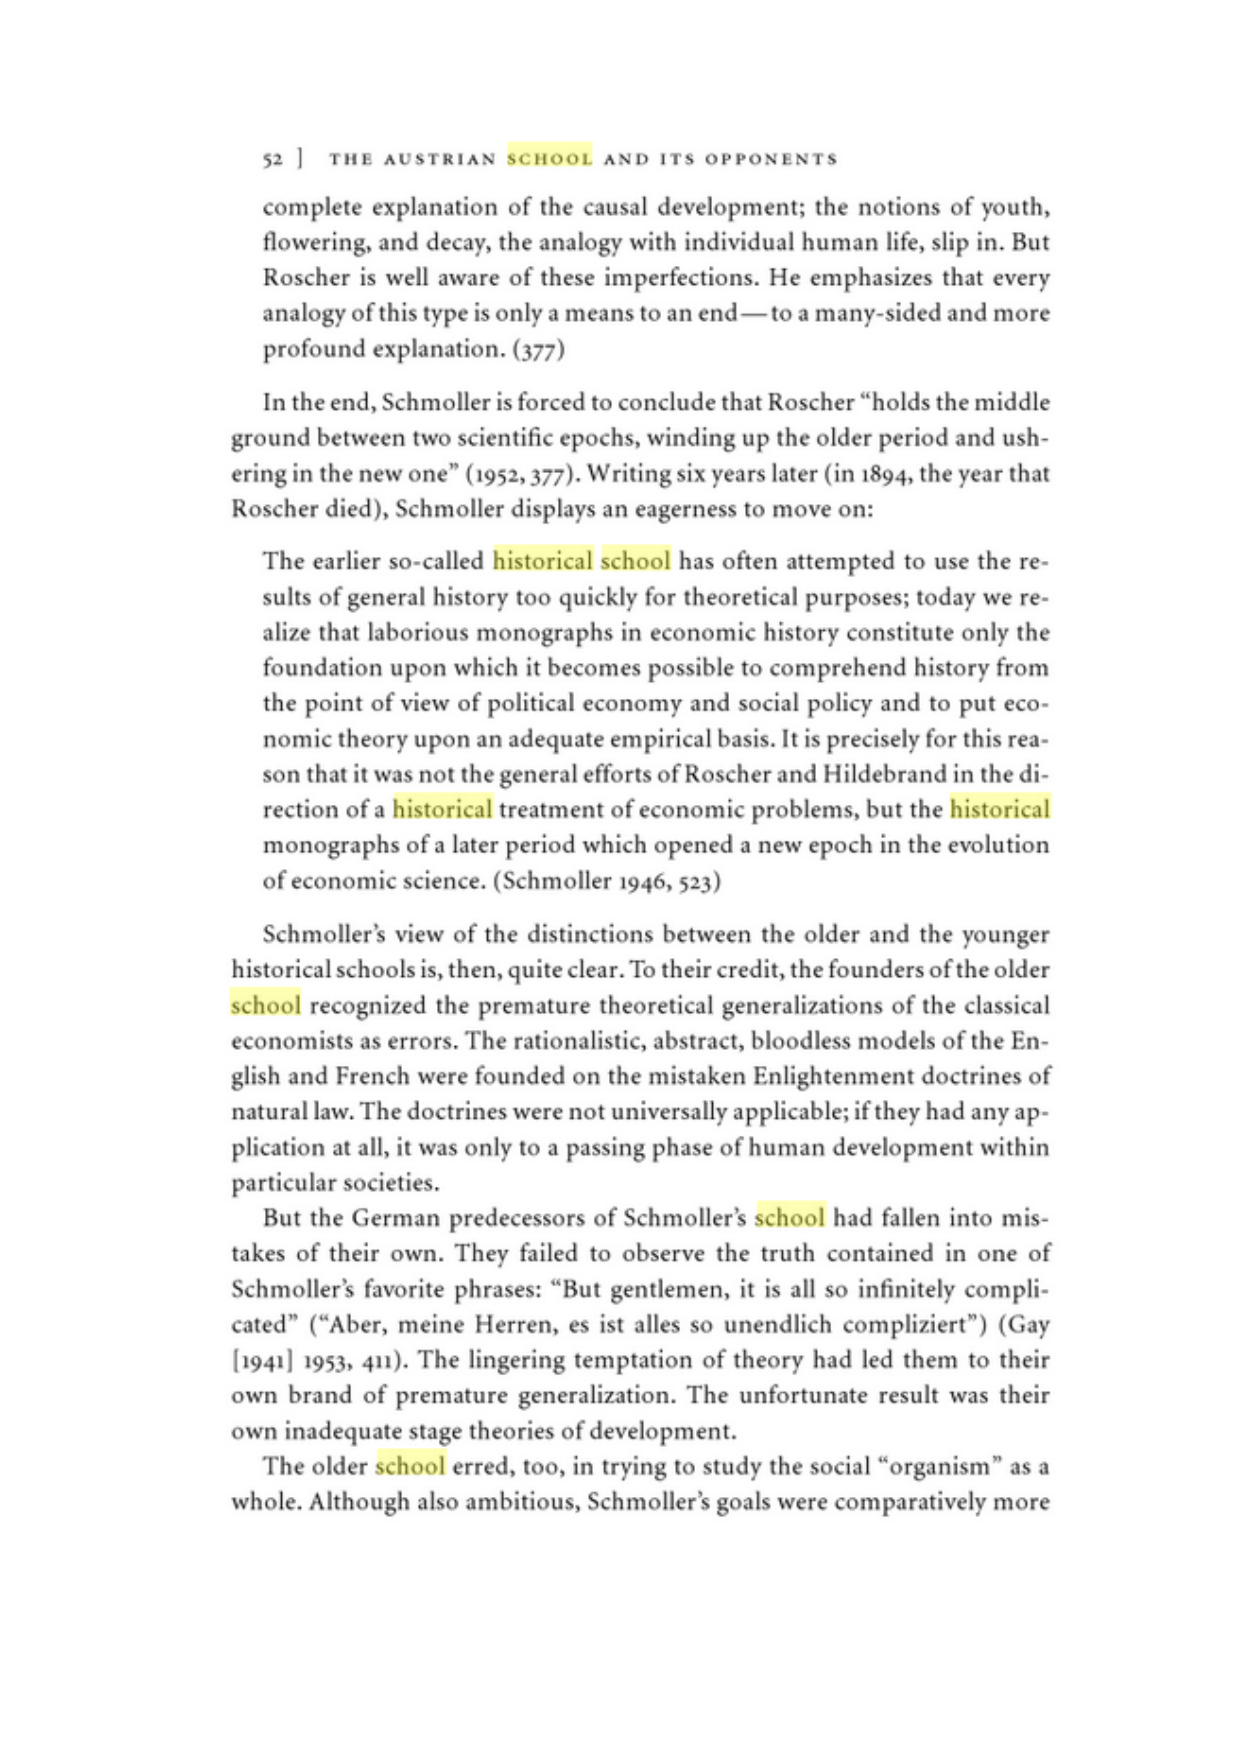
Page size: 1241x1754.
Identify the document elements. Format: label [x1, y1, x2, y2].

picture [75, 75, 1194, 1619]
